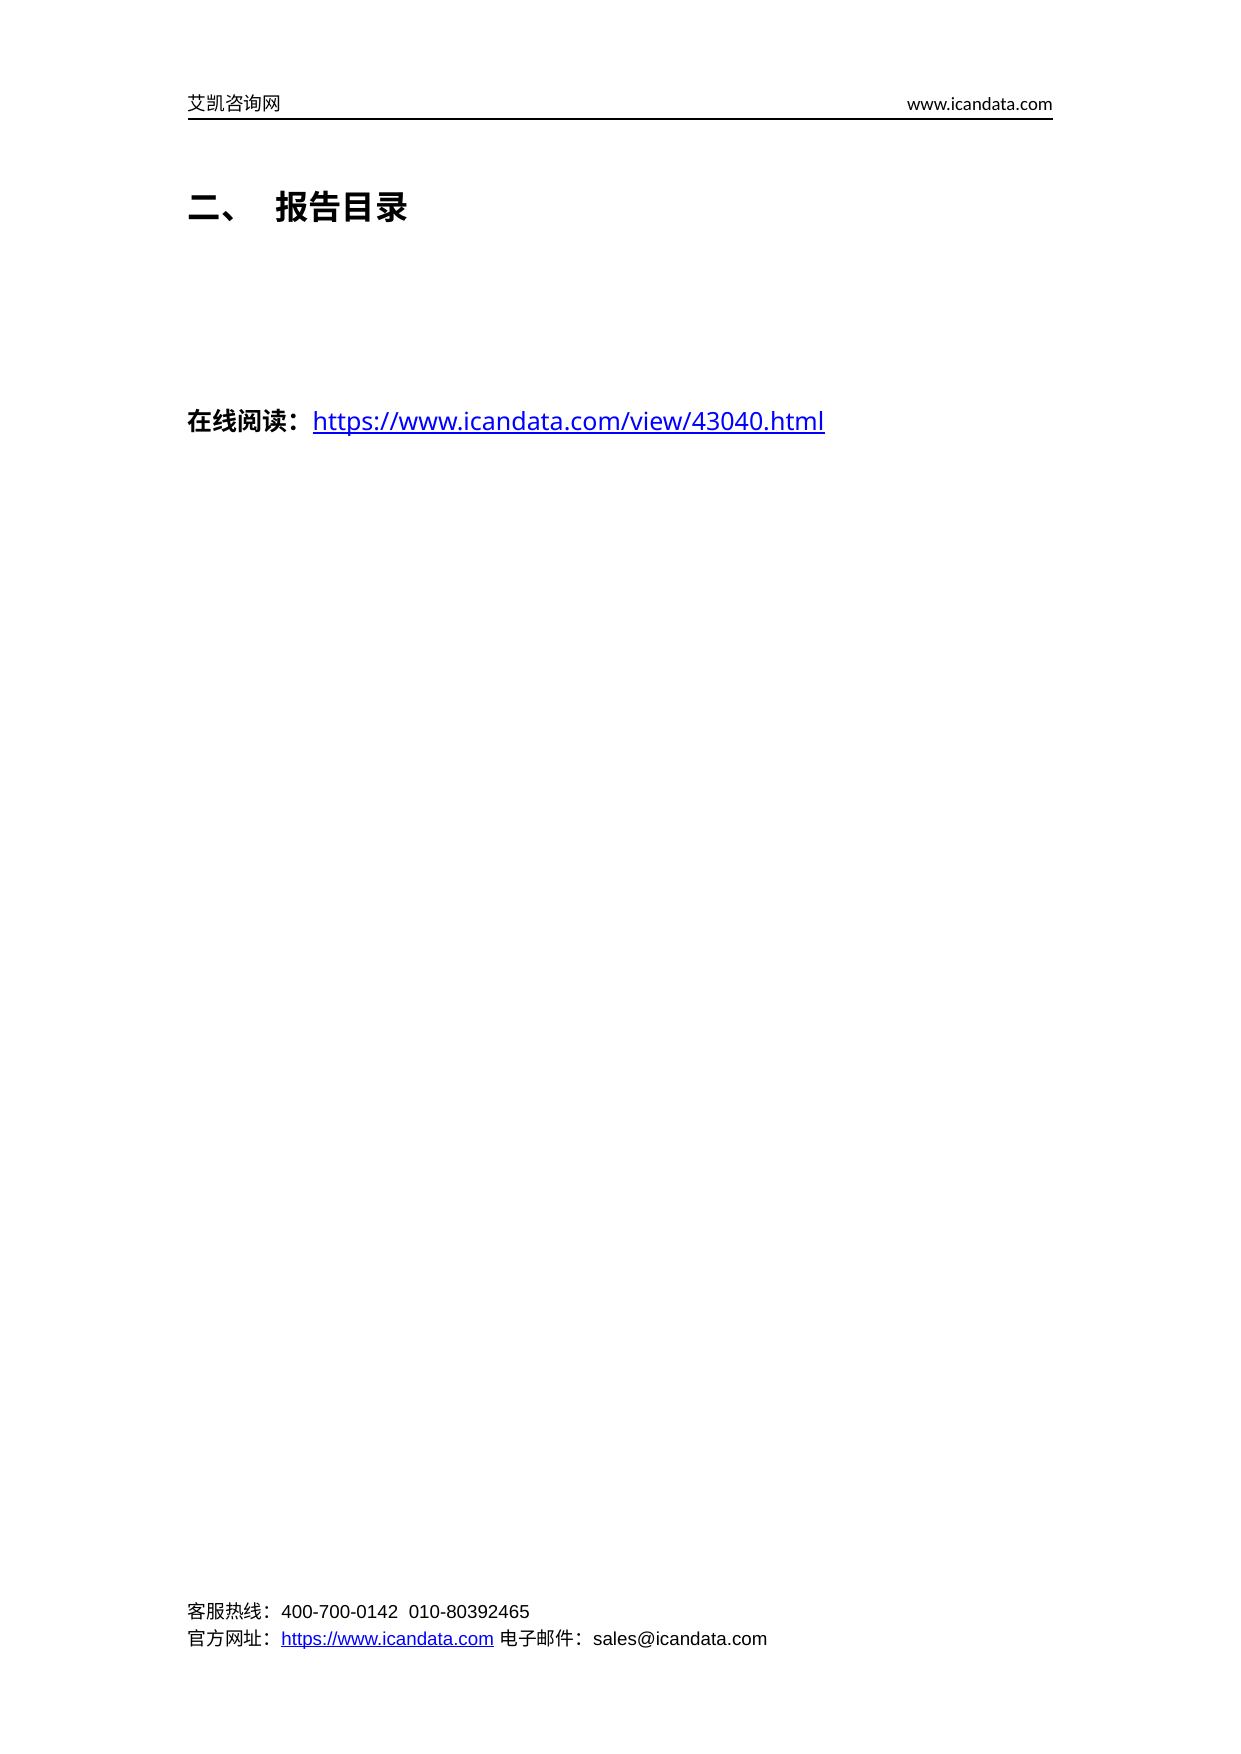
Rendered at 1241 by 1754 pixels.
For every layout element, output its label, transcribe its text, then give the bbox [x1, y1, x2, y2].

subtitle 报告目录 [187, 172, 1053, 237]
text 在线阅读：https://www.icandata.com/view/43040.html [187, 387, 1053, 452]
